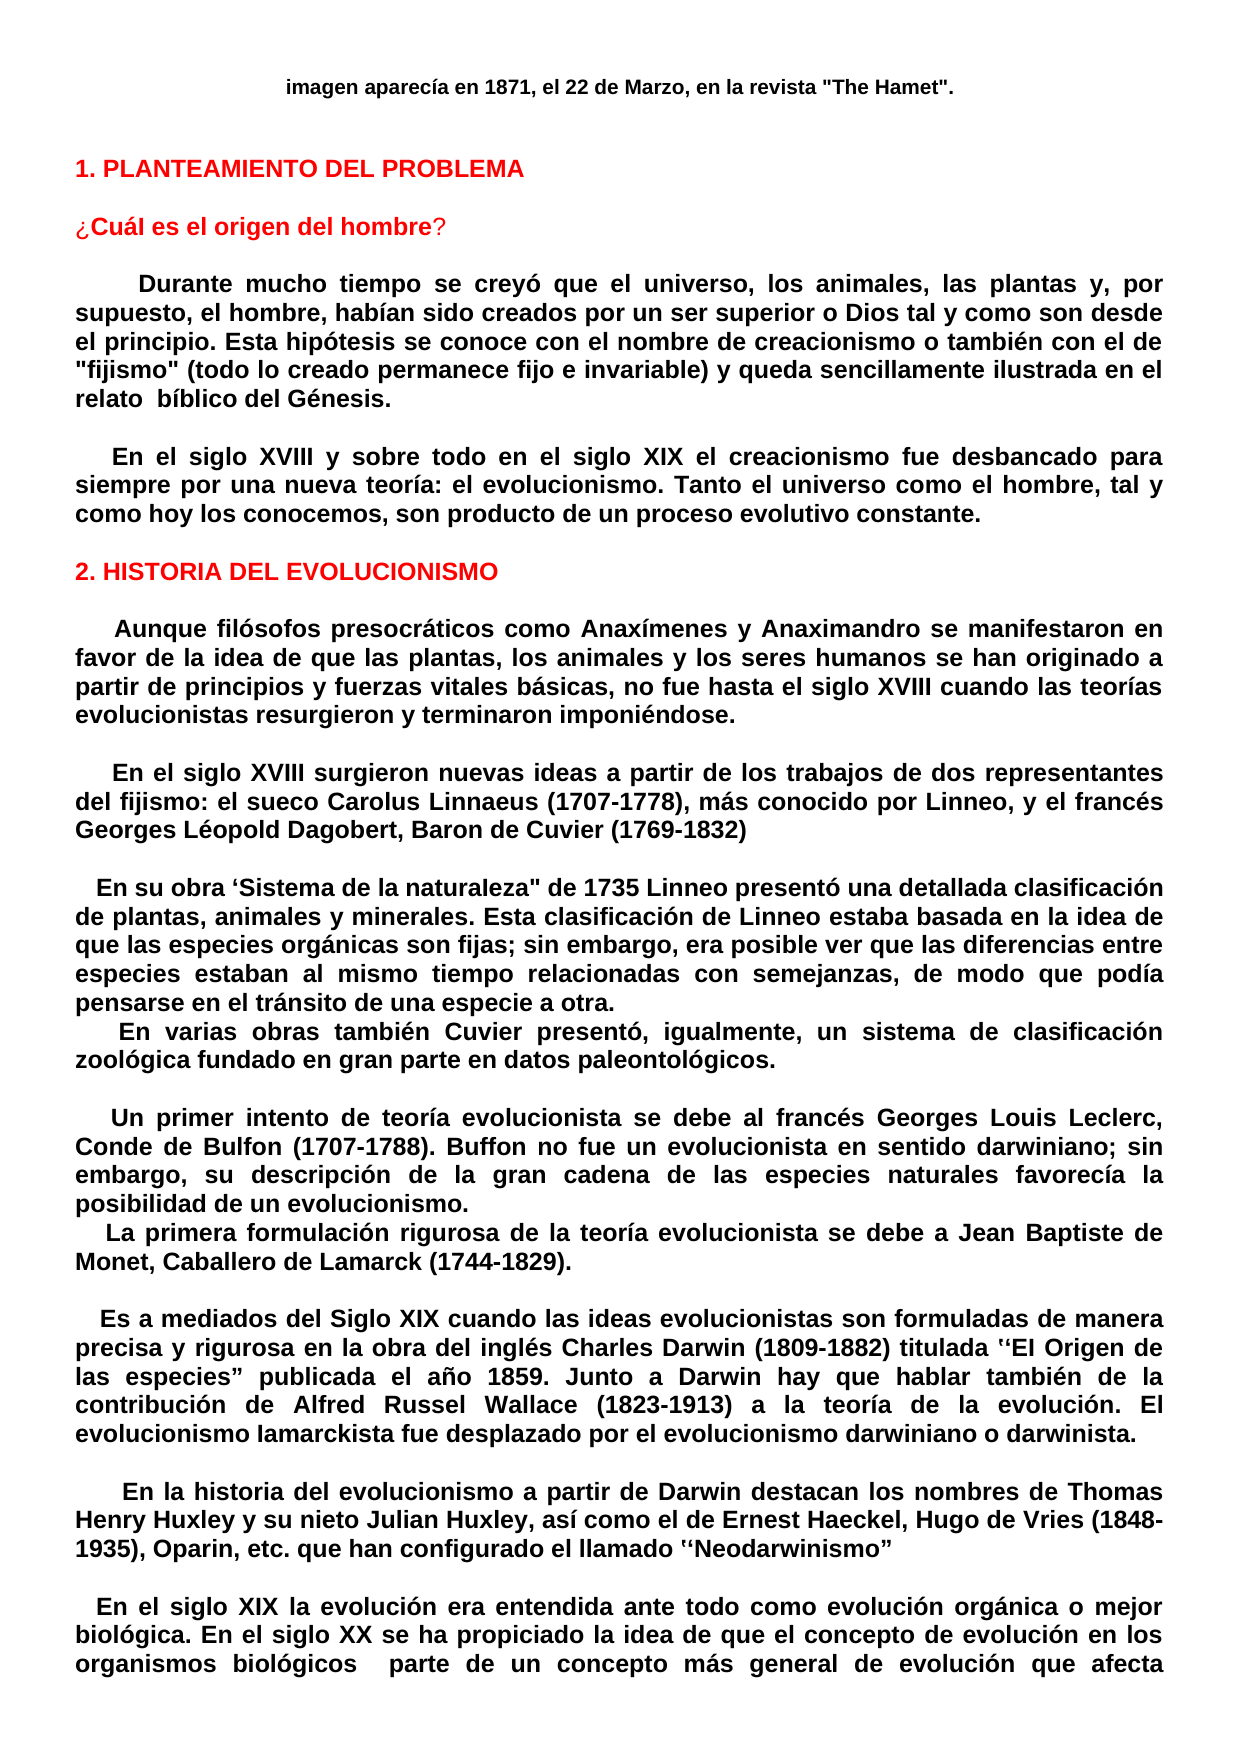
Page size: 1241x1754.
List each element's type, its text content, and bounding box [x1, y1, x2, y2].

text En varias obras también Cuvier presentó, igualmente, un sistema de clasificación zoológica fundado en gran parte en datos paleontológicos. [75, 1017, 1165, 1074]
text La primera formulación rigurosa de la teoría evolucionista se debe a Jean Baptiste de Monet, Caballero de Lamarck (1744-1829). [75, 1218, 1165, 1275]
text Es a mediados del Siglo XIX cuando las ideas evolucionistas son formuladas de manera precisa y rigurosa en la obra del inglés Charles Darwin (1809-1882) titulada ‛‘EI Origen de las especies” publicada el año 1859. Junto a Darwin hay que hablar también de la contribución de Alfred Russel Wallace (1823-1913) a la teoría de la evolución. El evolucionismo Iamarckista fue desplazado por el evolucionismo darwiniano o darwinista. [75, 1304, 1165, 1448]
text 1. PLANTEAMIENTO DEL PROBLEMA [75, 154, 1165, 183]
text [75, 1592, 1165, 1678]
text En la historia del evolucionismo a partir de Darwin destacan los nombres de Thomas Henry Huxley y su nieto Julian Huxley, así como el de Ernest Haeckel, Hugo de Vries (1848-1935), Oparin, etc. que han configurado el llamado ‛‘Neodarwinismo” [75, 1477, 1165, 1563]
text Aunque filósofos presocráticos como Anaxímenes y Anaximandro se manifestaron en favor de la idea de que las plantas, los animales y los seres humanos se han originado a partir de principios y fuerzas vitales básicas, no fue hasta el siglo XVIII cuando las teorías evolucionistas resurgieron y terminaron imponiéndose. [75, 614, 1165, 729]
text En el siglo XVIII y sobre todo en el siglo XIX el creacionismo fue desbancado para siempre por una nueva teoría: el evolucionismo. Tanto el universo como el hombre, tal y como hoy los conocemos, son producto de un proceso evolutivo constante. [75, 442, 1165, 528]
text Durante mucho tiempo se creyó que el universo, los animales, las plantas y, por supuesto, el hombre, habían sido creados por un ser superior o Dios tal y como son desde el principio. Esta hipótesis se conoce con el nombre de creacionismo o también con el de "fijismo" (todo lo creado permanece fijo e invariable) y queda sencillamente ilustrada en el relato bíblico del Génesis. [75, 269, 1165, 413]
text En su obra ‘Sistema de la naturaIeza" de 1735 Linneo presentó una detallada clasificación de plantas, animales y minerales. Esta clasificación de Linneo estaba basada en la idea de que las especies orgánicas son fijas; sin embargo, era posible ver que las diferencias entre especies estaban al mismo tiempo relacionadas con semejanzas, de modo que podía pensarse en el tránsito de una especie a otra. [75, 873, 1165, 1017]
text En el siglo XVIII surgieron nuevas ideas a partir de los trabajos de dos representantes del fijismo: el sueco Carolus Linnaeus (1707-1778), más conocido por Linneo, y el francés Georges Léopold Dagobert, Baron de Cuvier (1769-1832) [75, 758, 1165, 844]
text 2. HISTORIA DEL EVOLUCIONISMO [75, 557, 1165, 585]
text ¿CuáI es el origen del hombre? [75, 212, 1165, 240]
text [75, 75, 1165, 99]
text Un primer intento de teoría evolucionista se debe al francés Georges Louis Leclerc, Conde de Bulfon (1707-1788). Buffon no fue un evolucionista en sentido darwiniano; sin embargo, su descripción de la gran cadena de las especies naturales favorecía la posibilidad de un evolucionismo. [75, 1103, 1165, 1218]
